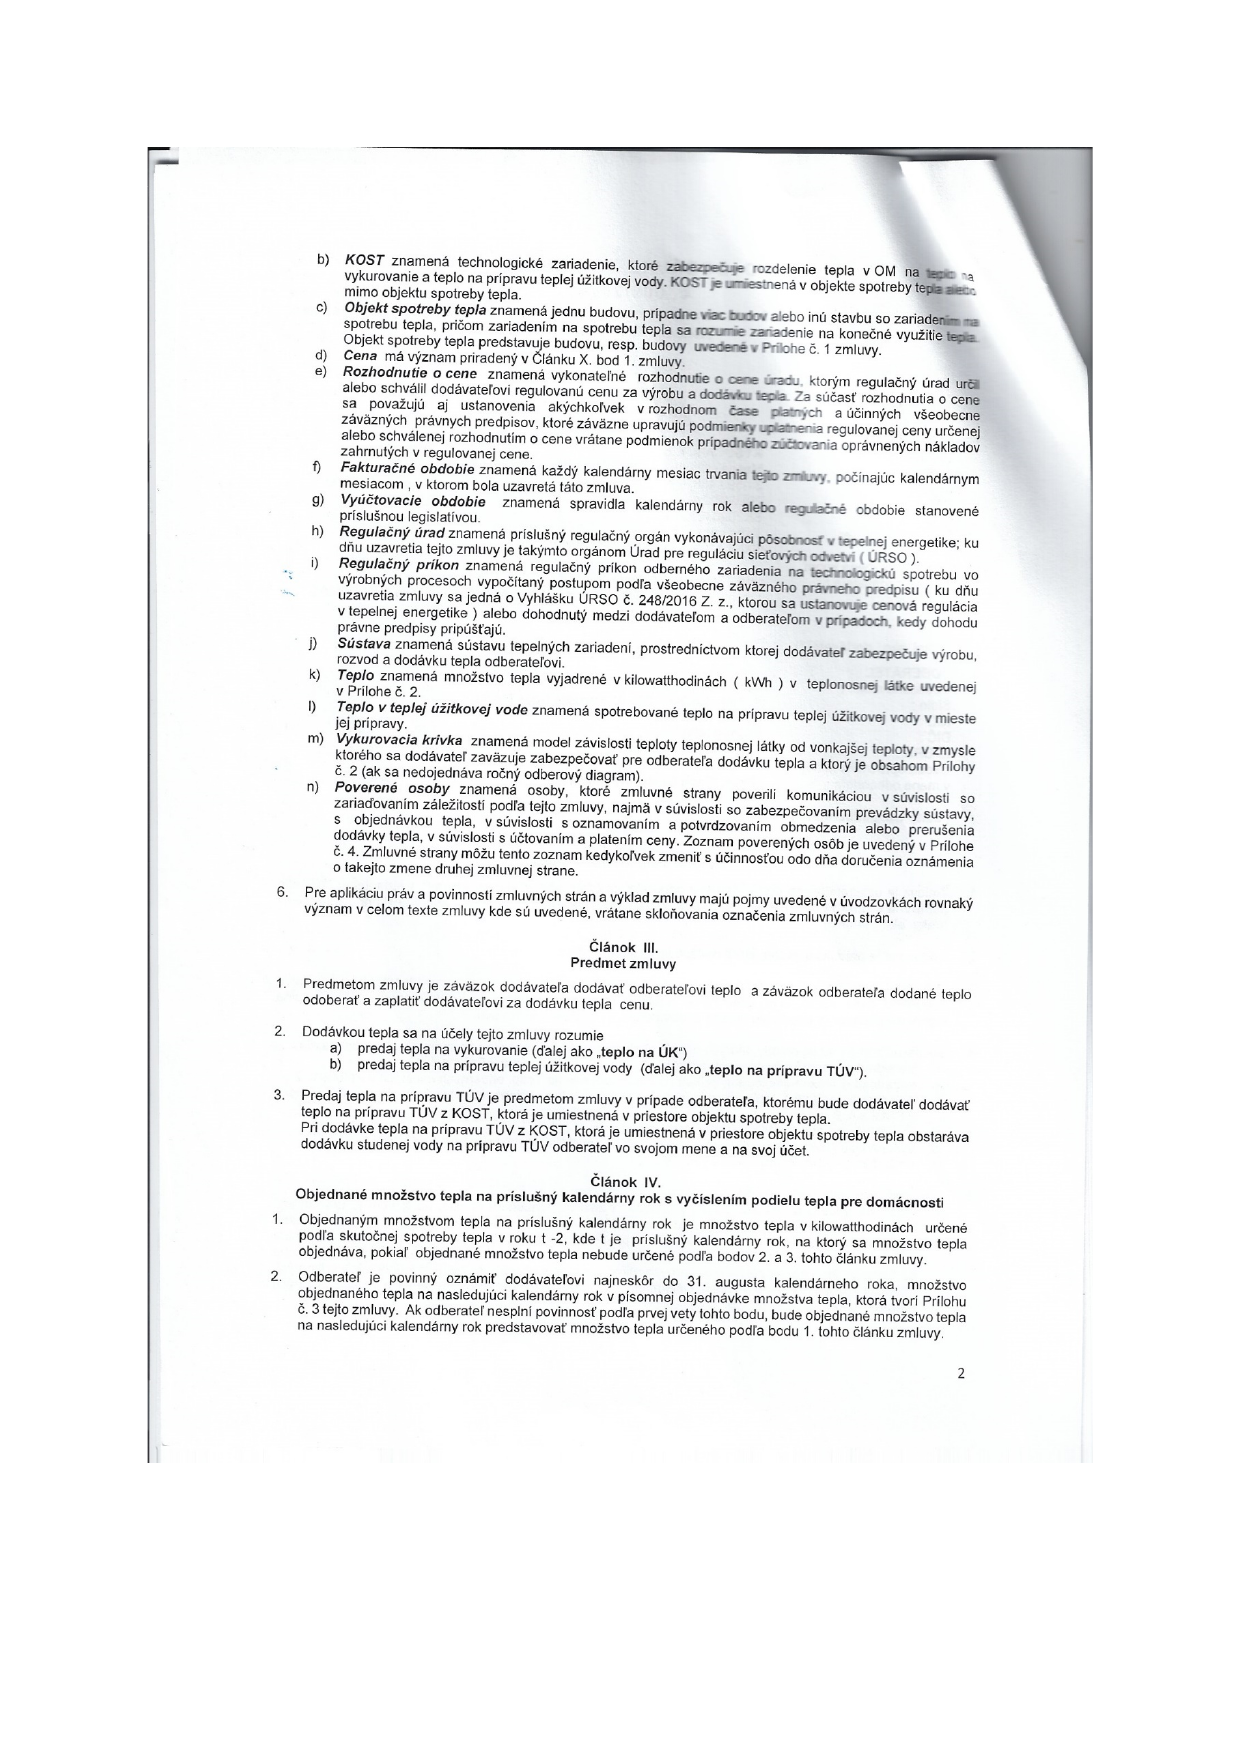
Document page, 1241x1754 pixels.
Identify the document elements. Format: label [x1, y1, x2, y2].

picture [147, 147, 1093, 1463]
